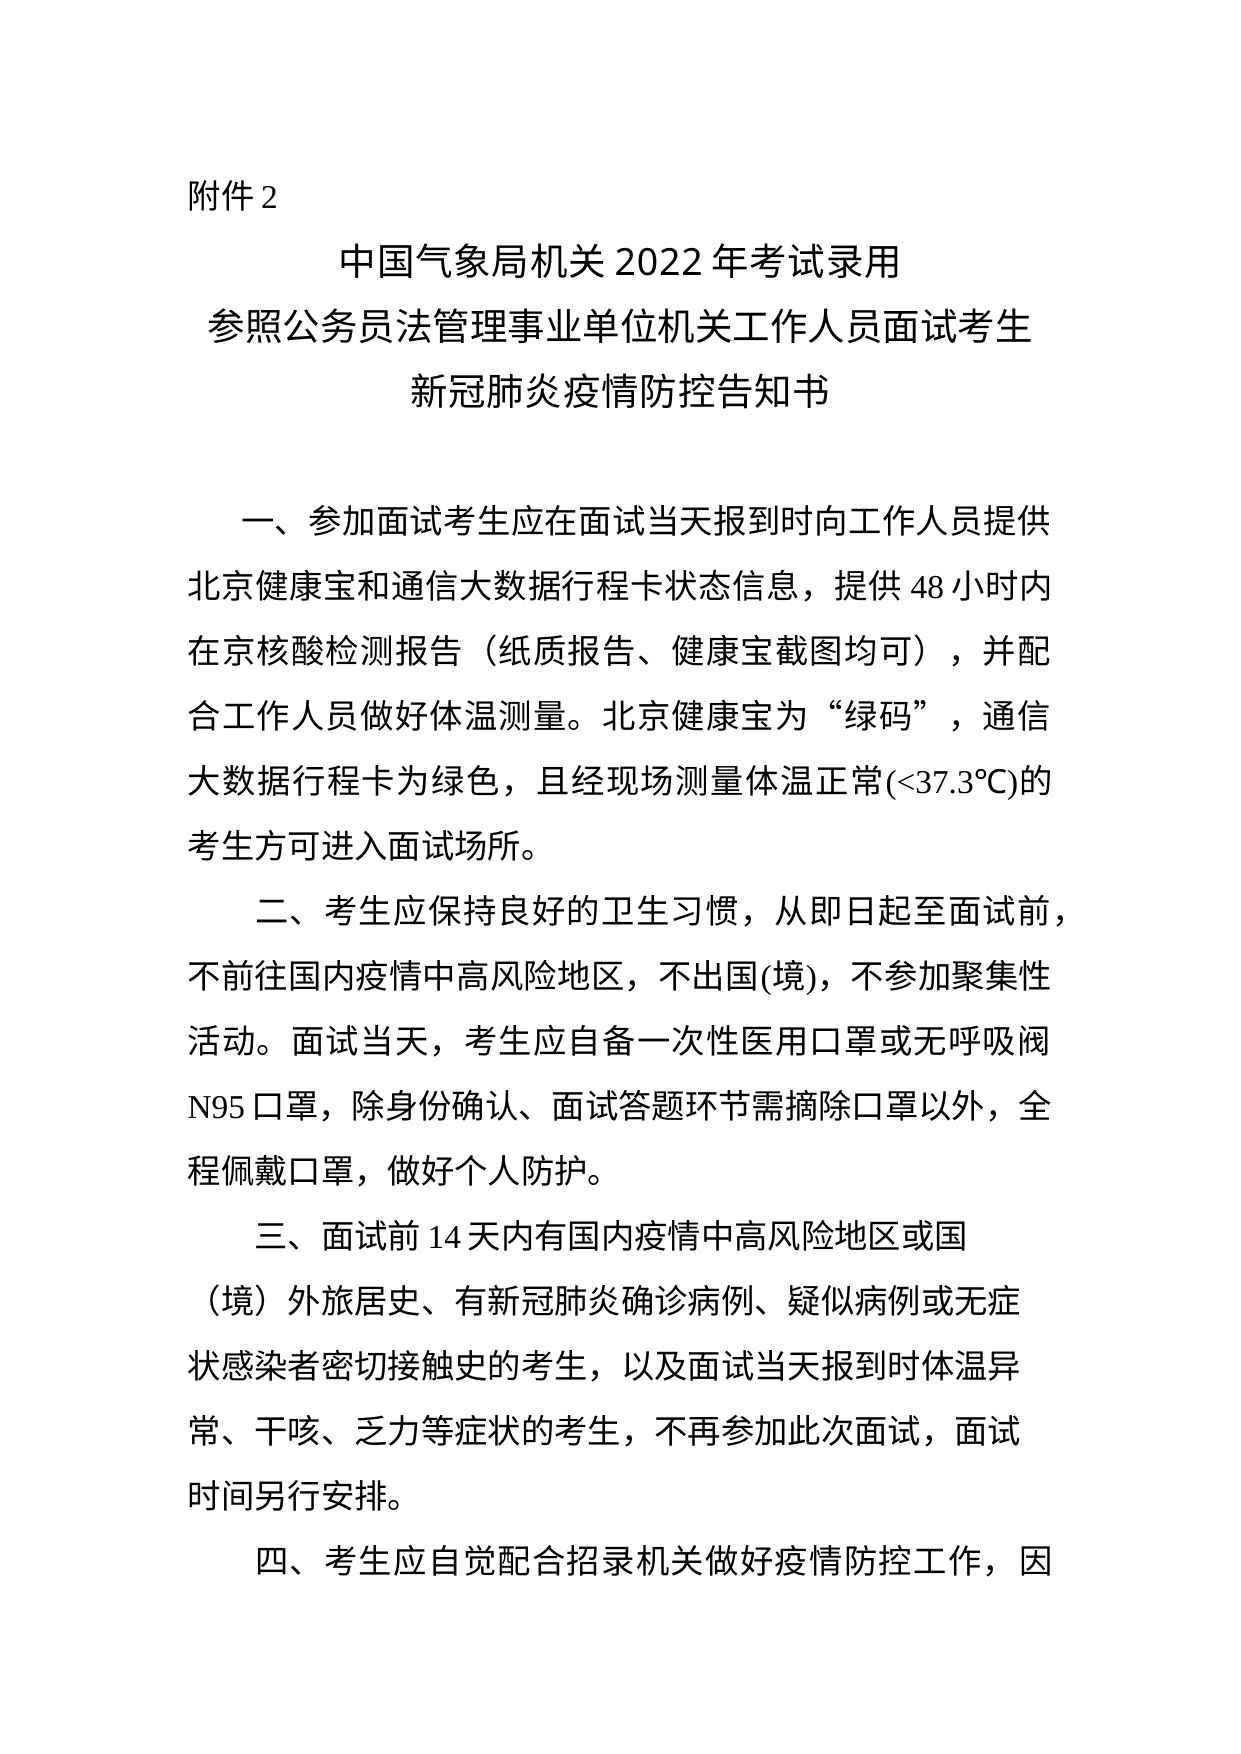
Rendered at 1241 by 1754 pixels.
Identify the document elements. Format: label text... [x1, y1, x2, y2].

text 新冠肺炎疫情防控告知书 [187, 357, 1053, 422]
text 二、考生应保持良好的卫生习惯，从即日起至面试前，不前往国内疫情中高风险地区，不出国(境)，不参加聚集性活动。面试当天，考生应自备一次性医用口罩或无呼吸阀N95口罩，除身份确认、面试答题环节需摘除口罩以外，全程佩戴口罩，做好个人防护。 [187, 877, 1053, 1202]
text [187, 1527, 1053, 1592]
text 附件2 [187, 162, 1053, 227]
text 三、面试前14天内有国内疫情中高风险地区或国（境）外旅居史、有新冠肺炎确诊病例、疑似病例或无症状感染者密切接触史的考生，以及面试当天报到时体温异常、干咳、乏力等症状的考生，不再参加此次面试，面试时间另行安排。 [187, 1202, 1053, 1527]
text 参照公务员法管理事业单位机关工作人员面试考生 [187, 292, 1053, 357]
text 中国气象局机关2022年考试录用 [187, 227, 1053, 292]
text 一、参加面试考生应在面试当天报到时向工作人员提供北京健康宝和通信大数据行程卡状态信息，提供48小时内在京核酸检测报告（纸质报告、健康宝截图均可），并配合工作人员做好体温测量。北京健康宝为“绿码”，通信大数据行程卡为绿色，且经现场测量体温正常(<37.3℃)的考生方可进入面试场所。 [187, 487, 1053, 877]
